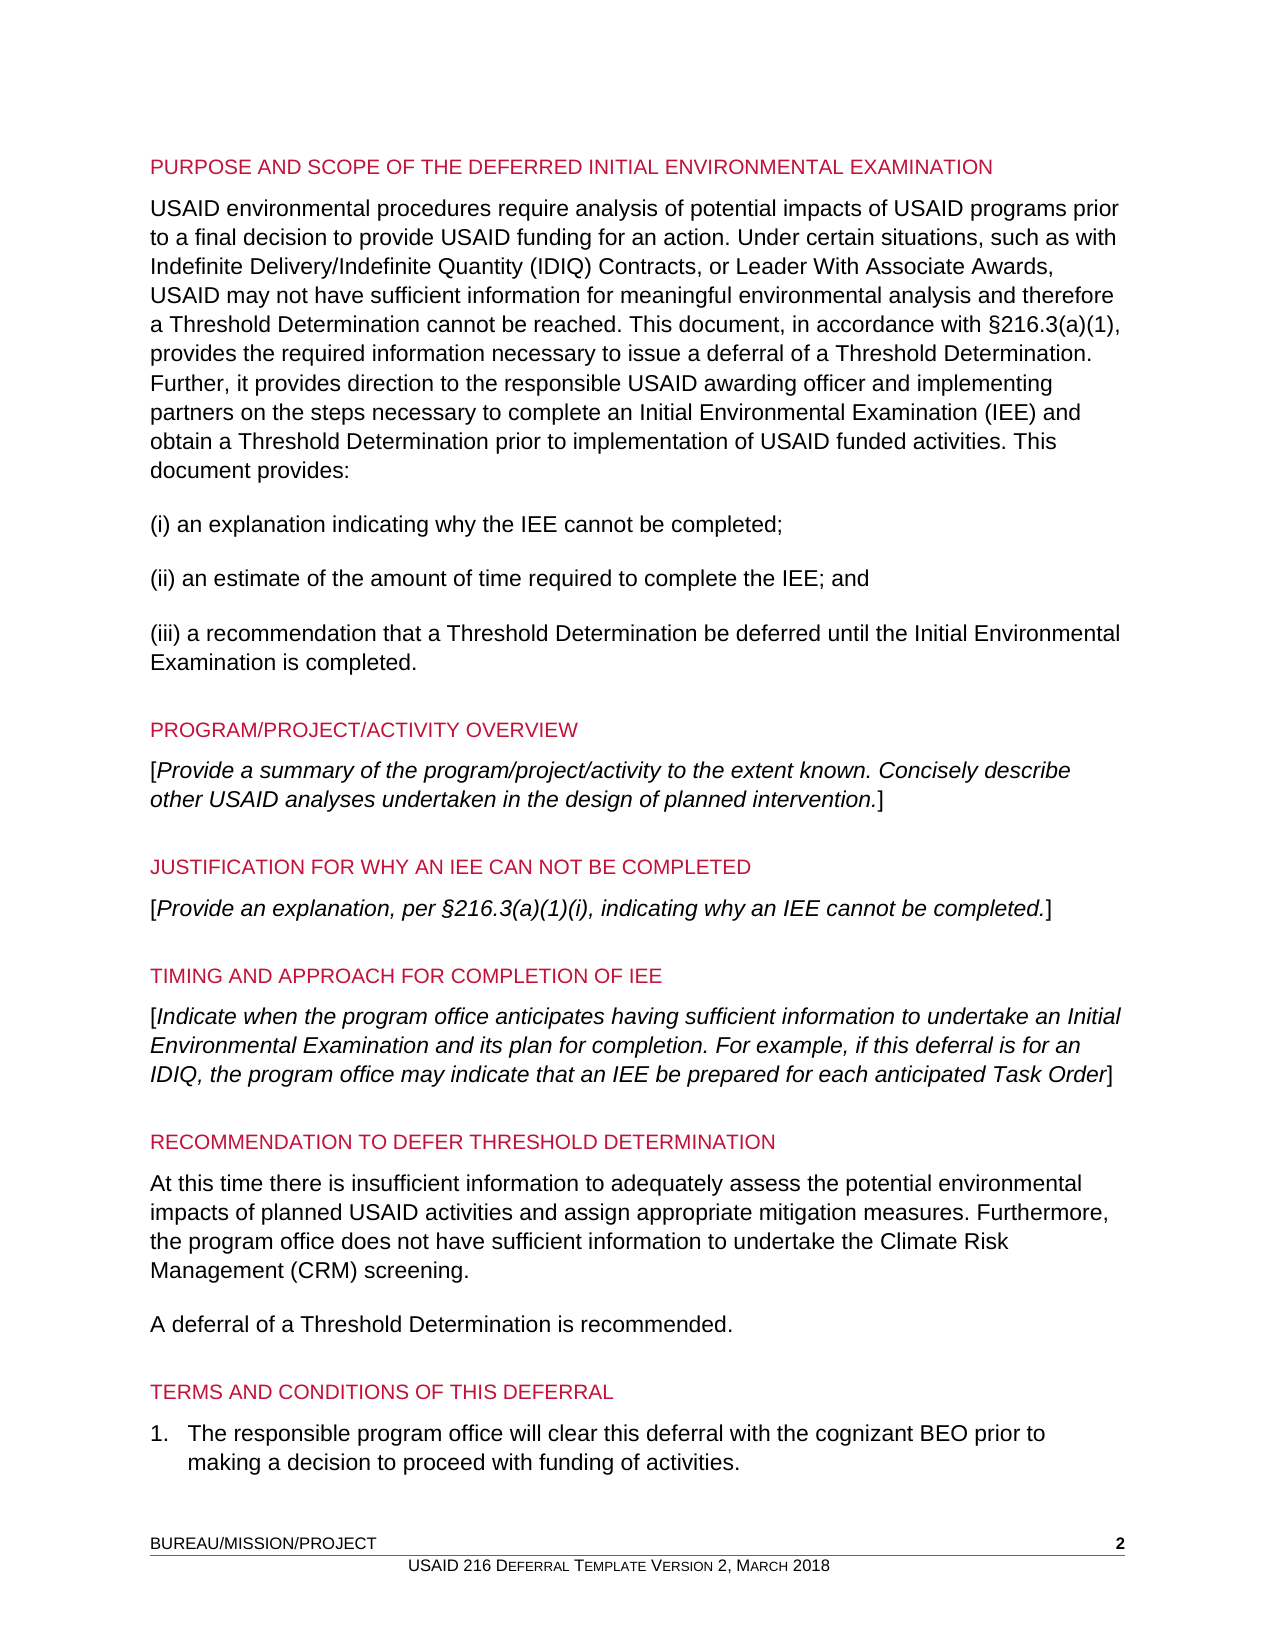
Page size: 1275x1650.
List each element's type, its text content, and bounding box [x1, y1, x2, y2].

subtitle TERMS AND CONDITIONS OF THIS DEFERRAL [150, 1375, 1125, 1404]
text At this time there is insufficient information to adequately assess the potential environmental impacts of planned USAID activities and assign appropriate mitigation measures. Furthermore, the program office does not have sufficient information to undertake the Climate Risk Management (CRM) screening. [150, 1167, 1125, 1283]
subtitle RECOMMENDATION TO DEFER THRESHOLD DETERMINATION [150, 1125, 1125, 1154]
subtitle PURPOSE AND SCOPE OF THE DEFERRED INITIAL ENVIRONMENTAL EXAMINATION [150, 150, 1125, 179]
text A deferral of a Threshold Determination is recommended. [150, 1308, 1125, 1337]
text (ii) an estimate of the amount of time required to complete the IEE; and [150, 562, 1125, 592]
text (iii) a recommendation that a Threshold Determination be deferred until the Initial Environmental Examination is completed. [150, 617, 1125, 675]
list The responsible program office will clear this deferral with the cognizant BEO prior to making a decision to proceed with funding of activities. [150, 1417, 1125, 1475]
text [Indicate when the program office anticipates having sufficient information to undertake an Initial Environmental Examination and its plan for completion. For example, if this deferral is for an IDIQ, the program office may indicate that an IEE be prepared for each anticipated Task Order] [150, 1000, 1125, 1087]
subtitle JUSTIFICATION FOR WHY AN IEE CAN NOT BE COMPLETED [150, 850, 1125, 879]
text USAID environmental procedures require analysis of potential impacts of USAID programs prior to a final decision to provide USAID funding for an action. Under certain situations, such as with Indefinite Delivery/Indefinite Quantity (IDIQ) Contracts, or Leader With Associate Awards, USAID may not have sufficient information for meaningful environmental analysis and therefore a Threshold Determination cannot be reached. This document, in accordance with §216.3(a)(1), provides the required information necessary to issue a deferral of a Threshold Determination. Further, it provides direction to the responsible USAID awarding officer and implementing partners on the steps necessary to complete an Initial Environmental Examination (IEE) and obtain a Threshold Determination prior to implementation of USAID funded activities. This document provides: [150, 192, 1125, 483]
subtitle PROGRAM/PROJECT/ACTIVITY OVERVIEW [150, 712, 1125, 742]
subtitle TIMING AND APPROACH FOR COMPLETION OF IEE [150, 958, 1125, 987]
text [Provide a summary of the program/project/activity to the extent known. Concisely describe other USAID analyses undertaken in the design of planned intervention.] [150, 754, 1125, 812]
text (i) an explanation indicating why the IEE cannot be completed; [150, 508, 1125, 537]
text [Provide an explanation, per §216.3(a)(1)(i), indicating why an IEE cannot be completed.] [150, 892, 1125, 921]
